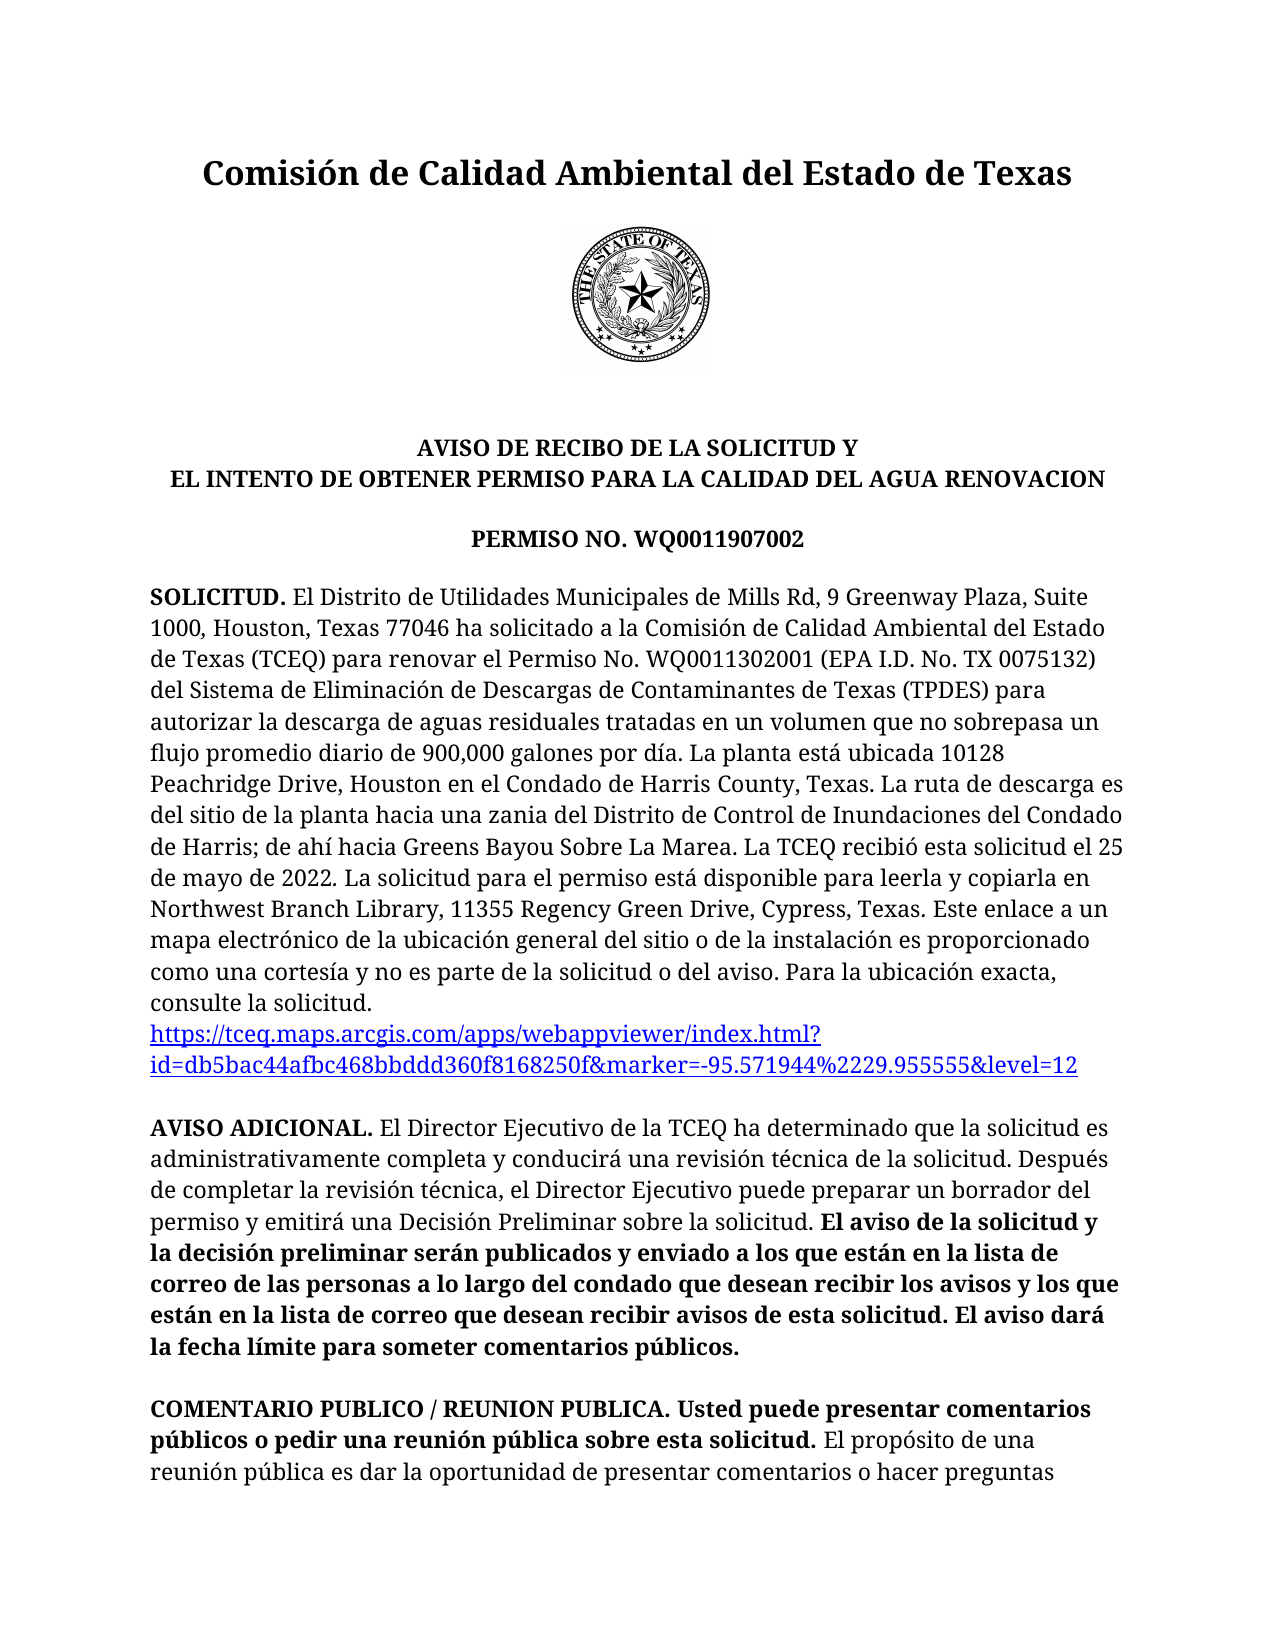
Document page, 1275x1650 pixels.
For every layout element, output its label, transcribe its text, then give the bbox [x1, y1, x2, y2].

text Comisión de Calidad Ambiental del Estado de Texas [150, 150, 1125, 195]
text https://tceq.maps.arcgis.com/apps/webappviewer/index.html?id=db5bac44afbc468bbddd360f8168250f&marker=-95.571944%2229.955555&level=12 [150, 1018, 1125, 1081]
text PERMISO NO. WQ0011907002 [150, 523, 1125, 554]
text SOLICITUD. El Distrito de Utilidades Municipales de Mills Rd, 9 Greenway Plaza, Suite 1000, Houston, Texas 77046 ha solicitado a la Comisión de Calidad Ambiental del Estado de Texas (TCEQ) para renovar el Permiso No. WQ0011302001 (EPA I.D. No. TX 0075132) del Sistema de Eliminación de Descargas de Contaminantes de Texas (TPDES) para autorizar la descarga de aguas residuales tratadas en un volumen que no sobrepasa un flujo promedio diario de 900,000 galones por día. La planta está ubicada 10128 Peachridge Drive, Houston en el Condado de Harris County, Texas. La ruta de descarga es del sitio de la planta hacia una zania del Distrito de Control de Inundaciones del Condado de Harris; de ahí hacia Greens Bayou Sobre La Marea. La TCEQ recibió esta solicitud el 25 de mayo de 2022. La solicitud para el permiso está disponible para leerla y copiarla en Northwest Branch Library, 11355 Regency Green Drive, Cypress, Texas. Este enlace a un mapa electrónico de la ubicación general del sitio o de la instalación es proporcionado como una cortesía y no es parte de la solicitud o del aviso. Para la ubicación exacta, consulte la solicitud. [150, 581, 1125, 1018]
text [150, 1393, 1125, 1487]
text EL INTENTO DE OBTENER PERMISO PARA LA CALIDAD DEL AGUA RENOVACION [150, 463, 1125, 494]
text AVISO ADICIONAL. El Director Ejecutivo de la TCEQ ha determinado que la solicitud es administrativamente completa y conducirá una revisión técnica de la solicitud. Después de completar la revisión técnica, el Director Ejecutivo puede preparar un borrador del permiso y emitirá una Decisión Preliminar sobre la solicitud. El aviso de la solicitud y la decisión preliminar serán publicados y enviado a los que están en la lista de correo de las personas a lo largo del condado que desean recibir los avisos y los que están en la lista de correo que desean recibir avisos de esta solicitud. El aviso dará la fecha límite para someter comentarios públicos. [150, 1112, 1125, 1362]
text AVISO DE RECIBO DE LA SOLICITUD Y [150, 432, 1125, 463]
